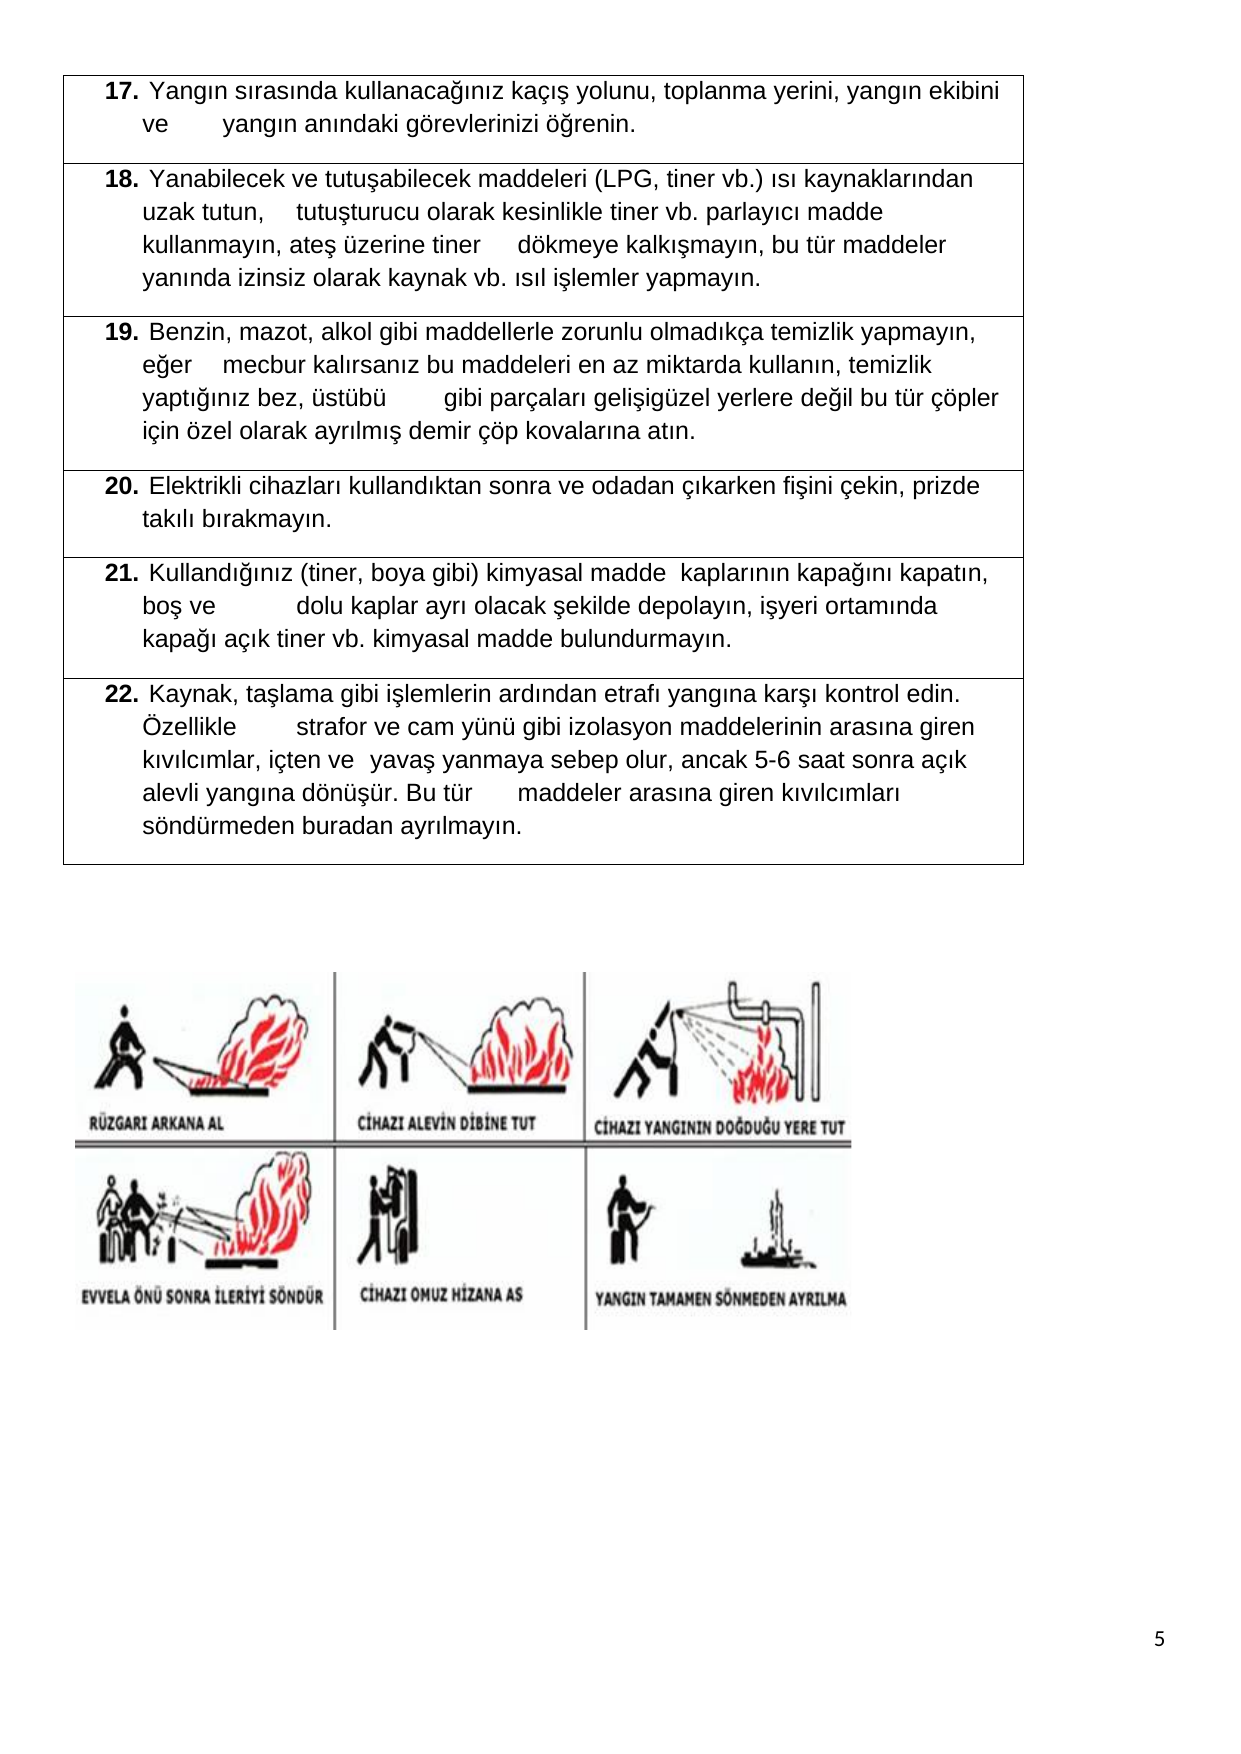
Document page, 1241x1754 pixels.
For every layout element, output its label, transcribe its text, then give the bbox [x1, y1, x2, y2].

picture [75, 972, 852, 1330]
table_cell Yanabilecek ve tutuşabilecek maddeleri (LPG, tiner vb.) ısı kaynaklarından uzak tutun, tutuşturucu olarak kesinlikle tiner vb. parlayıcı madde kullanmayın, ateş üzerine tiner dökmeye kalkışmayın, bu tür maddeler yanında izinsiz olarak kaynak vb. ısıl işlemler yapmayın. [64, 164, 1023, 316]
table_cell Benzin, mazot, alkol gibi maddellerle zorunlu olmadıkça temizlik yapmayın, eğer mecbur kalırsanız bu maddeleri en az miktarda kullanın, temizlik yaptığınız bez, üstübü gibi parçaları gelişigüzel yerlere değil bu tür çöpler için özel olarak ayrılmış demir çöp kovalarına atın. [64, 317, 1023, 469]
table_cell Elektrikli cihazları kullandıktan sonra ve odadan çıkarken fişini çekin, prizde takılı bırakmayın. [64, 471, 1023, 557]
table_cell Kullandığınız (tiner, boya gibi) kimyasal madde kaplarının kapağını kapatın, boş ve dolu kaplar ayrı olacak şekilde depolayın, işyeri ortamında kapağı açık tiner vb. kimyasal madde bulundurmayın. [64, 558, 1023, 678]
table_cell Yangın sırasında kullanacağınız kaçış yolunu, toplanma yerini, yangın ekibini ve yangın anındaki görevlerinizi öğrenin. [64, 76, 1023, 162]
table_cell Kaynak, taşlama gibi işlemlerin ardından etrafı yangına karşı kontrol edin. Özellikle strafor ve cam yünü gibi izolasyon maddelerinin arasına giren kıvılcımlar, içten ve yavaş yanmaya sebep olur, ancak 5-6 saat sonra açık alevli yangına dönüşür. Bu tür maddeler arasına giren kıvılcımları söndürmeden buradan ayrılmayın. [64, 679, 1023, 864]
